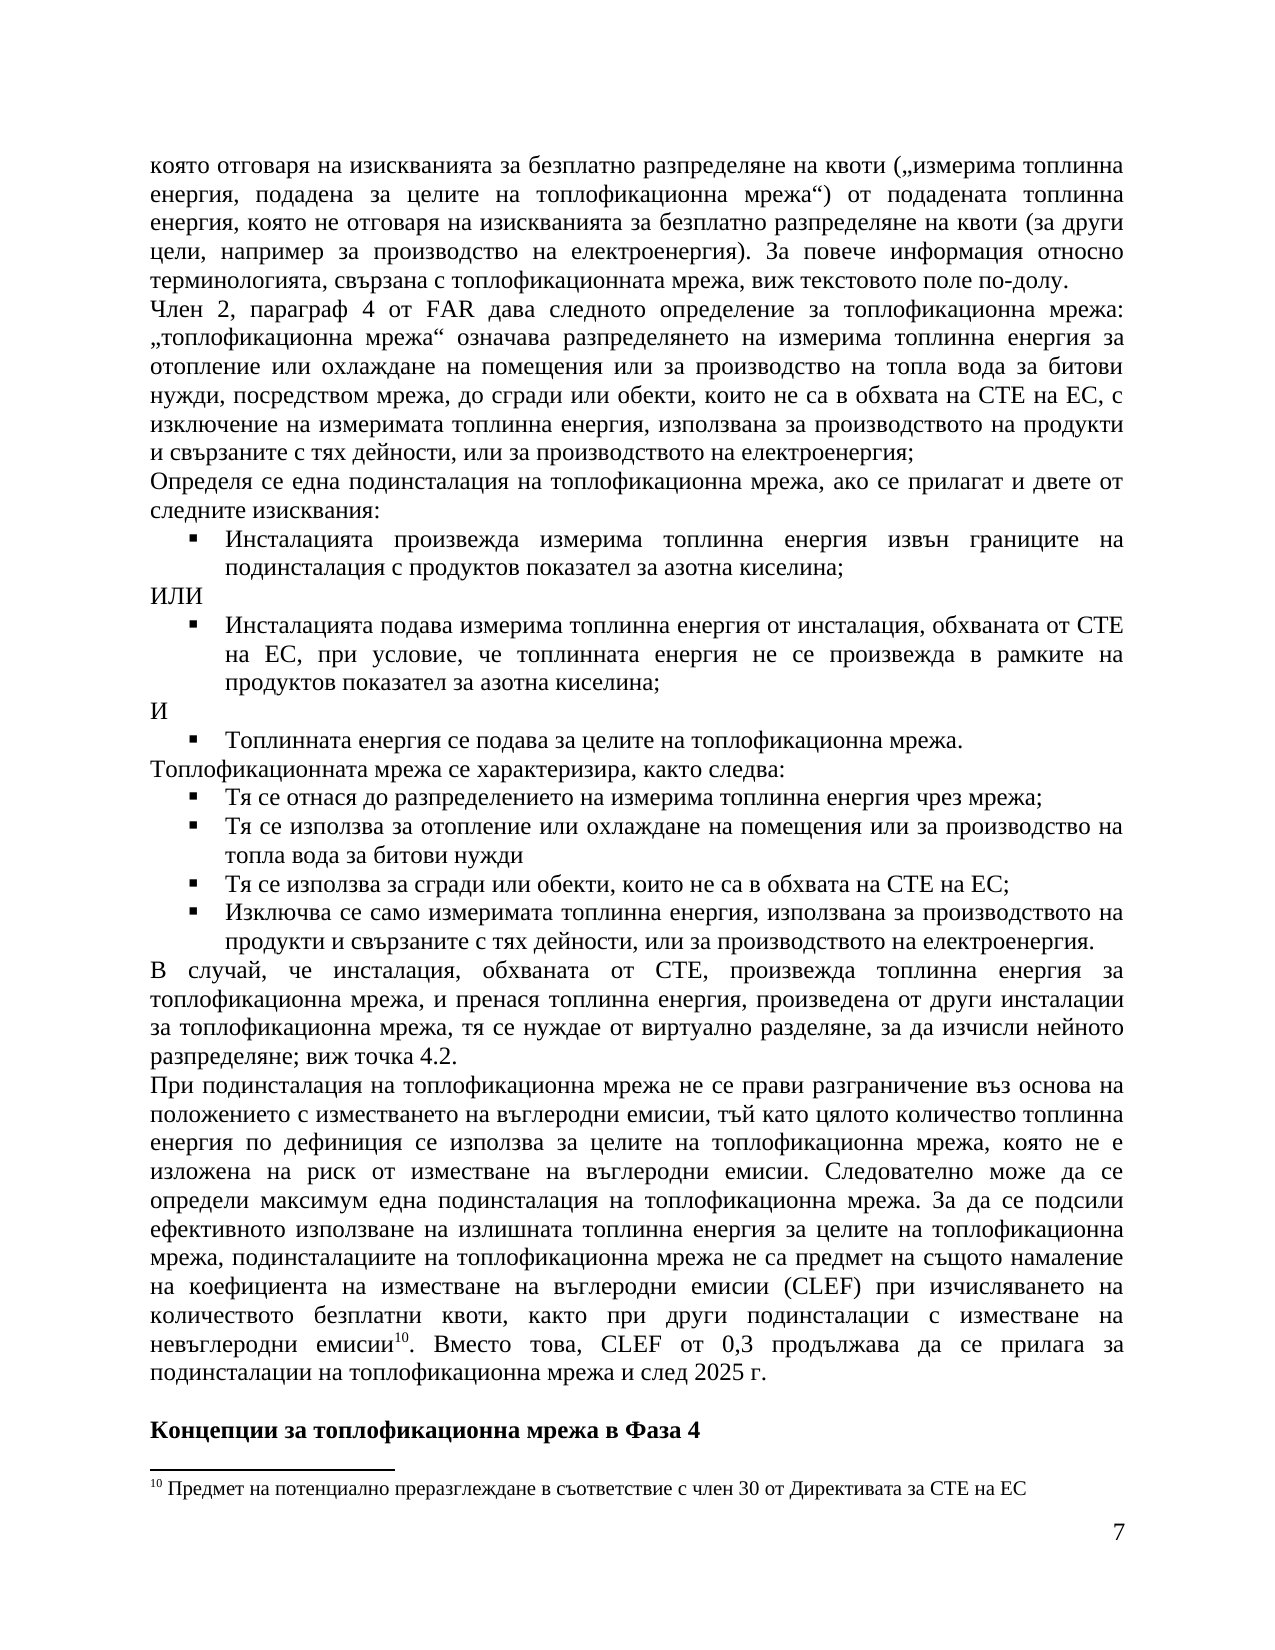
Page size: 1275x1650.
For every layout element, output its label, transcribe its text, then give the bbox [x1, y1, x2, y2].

list Инсталацията произвежда измерима топлинна енергия извън границите на подинсталация с продуктов показател за азотна киселина; [187, 524, 1125, 581]
list Топлинната енергия се подава за целите на топлофикационна мрежа. [187, 725, 1125, 754]
text Член 2, параграф 4 от FAR дава следното определение за топлофикационна мрежа: „топлофикационна мрежа“ означава разпределянето на измерима топлинна енергия за отопление или охлаждане на помещения или за производство на топла вода за битови нужди, посредством мрежа, до сгради или обекти, които не са в обхвата на СТЕ на ЕС, с изключение на измеримата топлинна енергия, използвана за производството на продукти и свързаните с тях дейности, или за производството на електроенергия; [150, 294, 1125, 466]
list Инсталацията подава измерима топлинна енергия от инсталация, обхваната от СТЕ на ЕС, при условие, че топлинната енергия не се произвежда в рамките на продуктов показател за азотна киселина; [187, 610, 1125, 696]
list Тя се използва за сгради или обекти, които не са в обхвата на СТЕ на ЕС; [187, 869, 1125, 897]
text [150, 150, 1125, 294]
text ИЛИ [150, 581, 1125, 610]
text Концепции за топлофикационна мрежа в Фаза 4 [150, 1415, 1125, 1444]
list Тя се използва за отопление или охлаждане на помещения или за производство на топла вода за битови нужди [187, 811, 1125, 869]
list Тя се отнася до разпределението на измерима топлинна енергия чрез мрежа; [187, 782, 1125, 811]
text В случай, че инсталация, обхваната от СТЕ, произвежда топлинна енергия за топлофикационна мрежа, и пренася топлинна енергия, произведена от други инсталации за топлофикационна мрежа, тя се нуждае от виртуално разделяне, за да изчисли нейното разпределяне; виж точка 4.2. [150, 955, 1125, 1070]
text При подинсталация на топлофикационна мрежа не се прави разграничение въз основа на положението с изместването на въглеродни емисии, тъй като цялото количество топлинна енергия по дефиниция се използва за целите на топлофикационна мрежа, която не е изложена на риск от изместване на въглеродни емисии. Следователно може да се определи максимум една подинсталация на топлофикационна мрежа. За да се подсили ефективното използване на излишната топлинна енергия за целите на топлофикационна мрежа, подинсталациите на топлофикационна мрежа не са предмет на същото намаление на коефициента на изместване на въглеродни емисии (CLEF) при изчисляването на количеството безплатни квоти, както при други подинсталации с изместване на невъглеродни емисии. Вместо това, CLEF от 0,3 продължава да се прилага за подинсталации на топлофикационна мрежа и след 2025 г. [150, 1070, 1125, 1386]
text Топлофикационната мрежа се характеризира, както следва: [150, 754, 1125, 782]
list Изключва се само измеримата топлинна енергия, използвана за производството на продукти и свързаните с тях дейности, или за производството на електроенергия. [187, 897, 1125, 955]
text Определя се една подинсталация на топлофикационна мрежа, ако се прилагат и двете от следните изисквания: [150, 466, 1125, 524]
text И [150, 696, 1125, 725]
